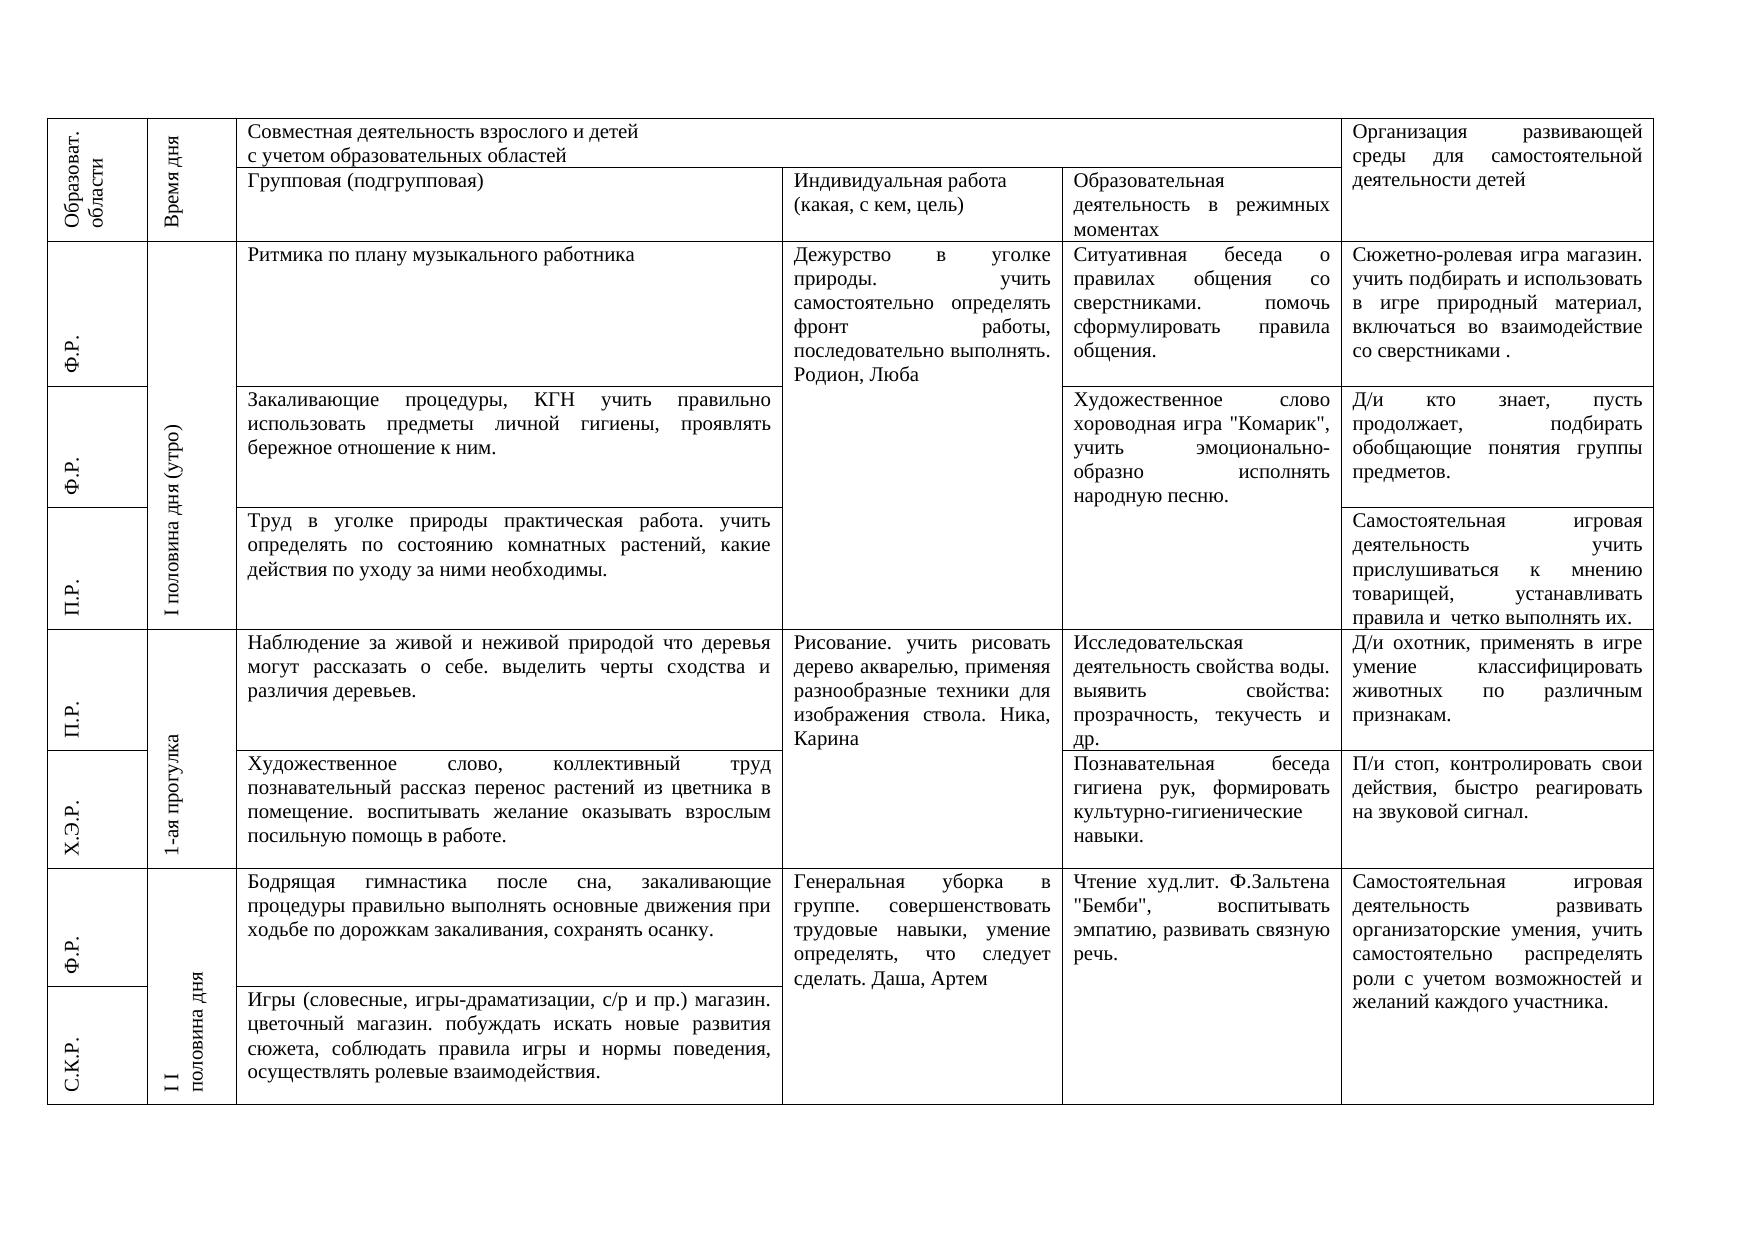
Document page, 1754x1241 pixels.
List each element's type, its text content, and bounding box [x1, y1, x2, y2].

table_cell Сюжетно-ролевая игра магазин. учить подбирать и использовать в игре природный материал, включаться во взаимодействие со сверстниками . [1342, 242, 1653, 386]
table_cell Художественное слово, коллективный труд познавательный рассказ перенос растений из цветника в помещение. воспитывать желание оказывать взрослым посильную помощь в работе. [237, 751, 782, 868]
table_cell Рисование. учить рисовать дерево акварелью, применяя разнообразные техники для изображения ствола. Ника, Карина [783, 630, 1062, 868]
table_cell Д/и кто знает, пусть продолжает, подбирать обобщающие понятия группы предметов. [1342, 387, 1653, 507]
table_cell Закаливающие процедуры, КГН учить правильно использовать предметы личной гигиены, проявлять бережное отношение к ним. [237, 387, 782, 507]
table_header Совместная деятельность взрослого и детей с учетом образовательных областей [237, 119, 1341, 167]
table_cell Генеральная уборка в группе. совершенствовать трудовые навыки, умение определять, что следует сделать. Даша, Артем [783, 869, 1062, 1104]
table_cell Ф.Р. [48, 242, 147, 386]
table_header Организация развивающей среды для самостоятельной деятельности детей [1342, 119, 1653, 241]
table_cell 1-ая прогулка [148, 630, 236, 868]
table_cell I I половина дня [148, 869, 236, 1104]
table_cell Самостоятельная игровая деятельность развивать организаторские умения, учить самостоятельно распределять роли с учетом возможностей и желаний каждого участника. [1342, 869, 1653, 1104]
table_cell Образовательная деятельность в режимных моментах [1063, 168, 1341, 241]
table_cell С.К.Р. [48, 987, 147, 1104]
table_cell Бодрящая гимнастика после сна, закаливающие процедуры правильно выполнять основные движения при ходьбе по дорожкам закаливания, сохранять осанку. [237, 869, 782, 986]
table_cell Дежурство в уголке природы. учить самостоятельно определять фронт работы, последовательно выполнять. Родион, Люба [783, 242, 1062, 629]
table_cell П/и стоп, контролировать свои действия, быстро реагировать на звуковой сигнал. [1342, 751, 1653, 868]
table_cell Ритмика по плану музыкального работника [237, 242, 782, 386]
table_cell Индивидуальная работа (какая, с кем, цель) [783, 168, 1062, 241]
table_cell Групповая (подгрупповая) [237, 168, 782, 241]
table_cell Ситуативная беседа о правилах общения со сверстниками. помочь сформулировать правила общения. [1063, 242, 1341, 386]
table_cell Наблюдение за живой и неживой природой что деревья могут рассказать о себе. выделить черты сходства и различия деревьев. [237, 630, 782, 750]
table_cell Труд в уголке природы практическая работа. учить определять по состоянию комнатных растений, какие действия по уходу за ними необходимы. [237, 508, 782, 629]
table_cell Чтение худ.лит. Ф.Зальтена "Бемби", воспитывать эмпатию, развивать связную речь. [1063, 869, 1341, 1104]
table_cell П.Р. [48, 508, 147, 629]
table_cell Д/и охотник, применять в игре умение классифицировать животных по различным признакам. [1342, 630, 1653, 750]
table_cell I половина дня (утро) [148, 242, 236, 629]
table_header Образоват. области [48, 119, 147, 241]
table_cell Художественное слово хороводная игра "Комарик", учить эмоционально-образно исполнять народную песню. [1063, 387, 1341, 629]
table_cell Познавательная беседа гигиена рук, формировать культурно-гигиенические навыки. [1063, 751, 1341, 868]
table_cell Игры (словесные, игры-драматизации, с/р и пр.) магазин. цветочный магазин. побуждать искать новые развития сюжета, соблюдать правила игры и нормы поведения, осуществлять ролевые взаимодействия. [237, 987, 782, 1104]
table_cell Ф.Р. [48, 387, 147, 507]
table_cell П.Р. [48, 630, 147, 750]
table_header Время дня [148, 119, 236, 241]
table_cell Исследовательская деятельность свойства воды. выявить свойства: прозрачность, текучесть и др. [1063, 630, 1341, 750]
table_cell Х.Э.Р. [48, 751, 147, 868]
table_cell Ф.Р. [48, 869, 147, 986]
table_cell Самостоятельная игровая деятельность учить прислушиваться к мнению товарищей, устанавливать правила и четко выполнять их. [1342, 508, 1653, 629]
